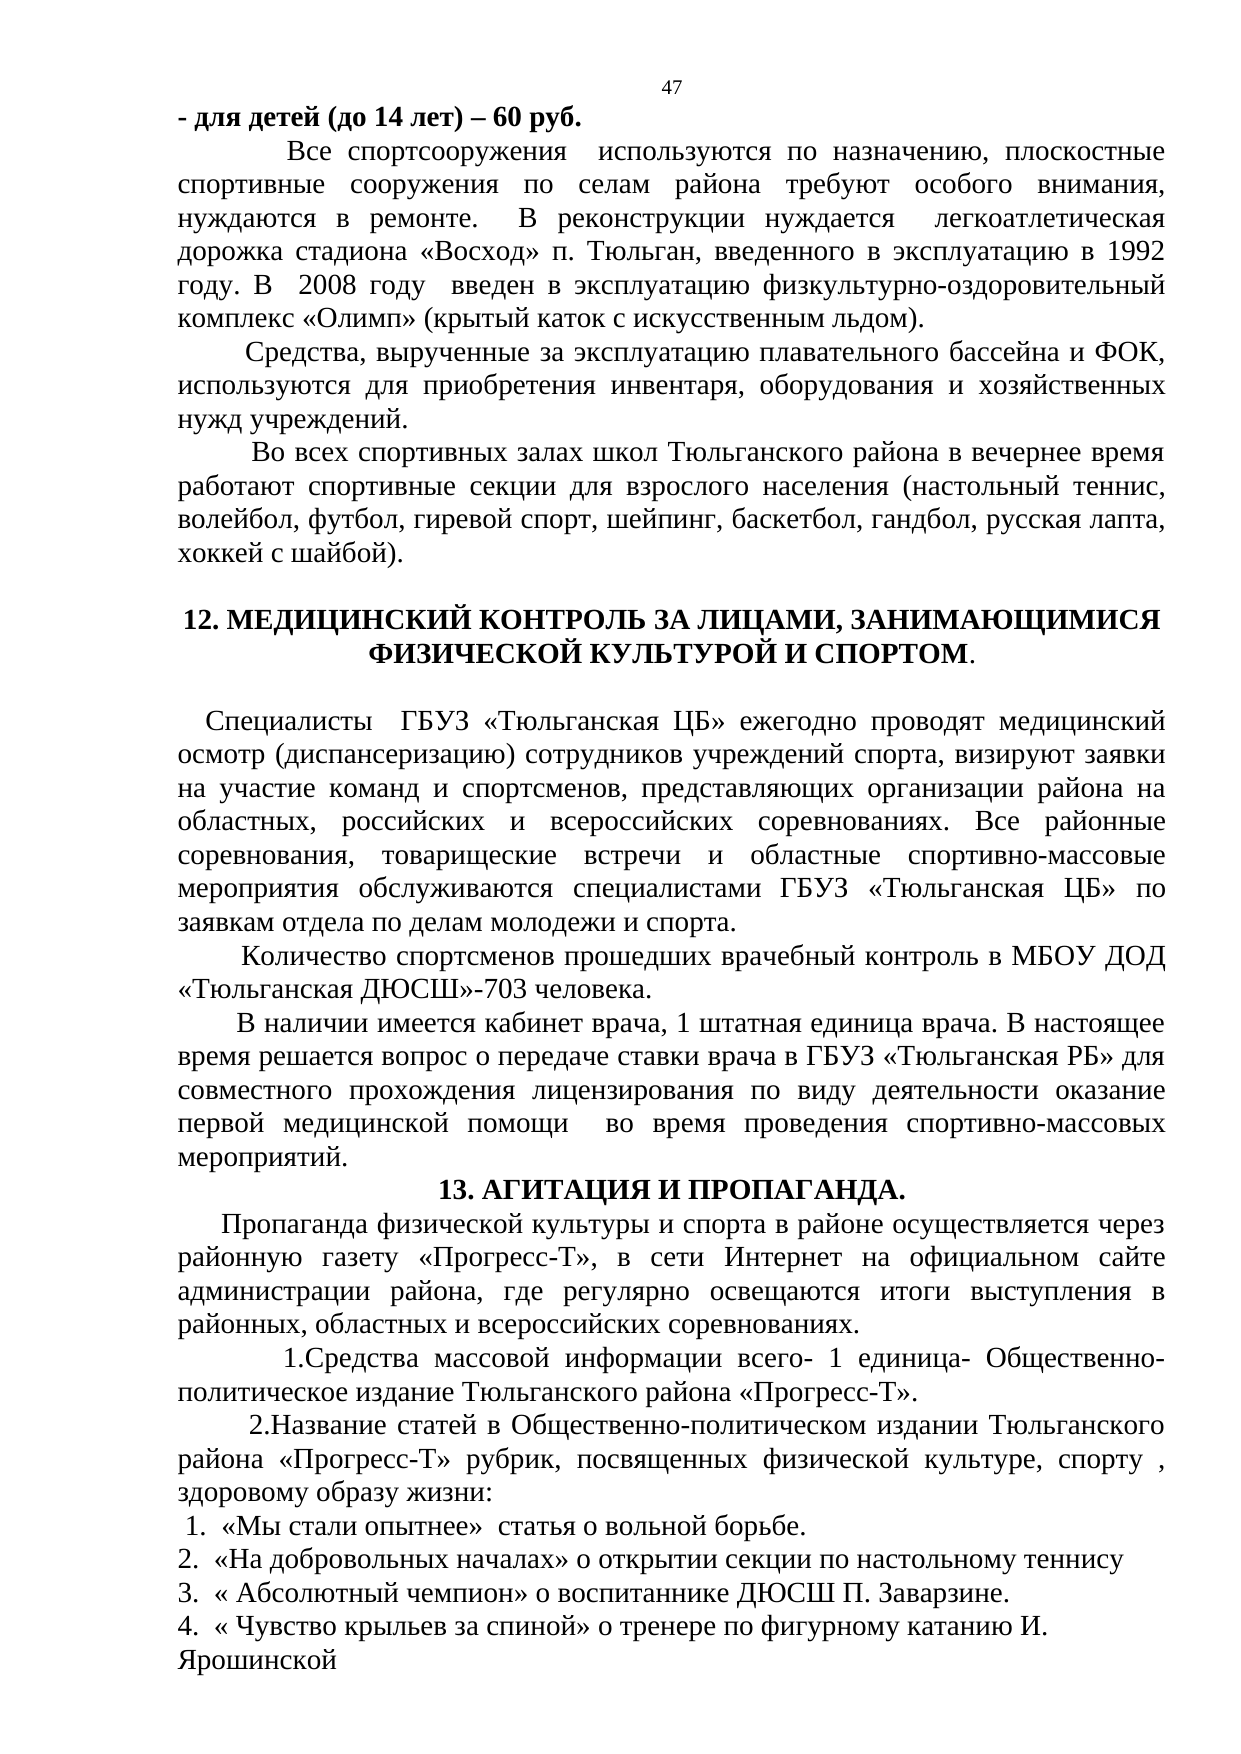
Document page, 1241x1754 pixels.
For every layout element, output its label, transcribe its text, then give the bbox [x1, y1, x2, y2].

text 13. АГИТАЦИЯ И ПРОПАГАНДА. [177, 1172, 1166, 1206]
text Все спортсооружения используются по назначению, плоскостные спортивные сооружения по селам района требуют особого внимания, нуждаются в ремонте. В реконструкции нуждается легкоатлетическая дорожка стадиона «Восход» п. Тюльган, введенного в эксплуатацию в 1992 году. В 2008 году введен в эксплуатацию физкультурно-оздоровительный комплекс «Олимп» (крытый каток с искусственным льдом). [177, 133, 1166, 334]
text Средства, вырученные за эксплуатацию плавательного бассейна и ФОК, используются для приобретения инвентаря, оборудования и хозяйственных нужд учреждений. [177, 334, 1166, 434]
text Специалисты ГБУЗ «Тюльганская ЦБ» ежегодно проводят медицинский осмотр (диспансеризацию) сотрудников учреждений спорта, визируют заявки на участие команд и спортсменов, представляющих организации района на областных, российских и всероссийских соревнованиях. Все районные соревнования, товарищеские встречи и областные спортивно-массовые мероприятия обслуживаются специалистами ГБУЗ «Тюльганская ЦБ» по заявкам отдела по делам молодежи и спорта. [177, 703, 1166, 938]
text 4. « Чувство крыльев за спиной» о тренере по фигурному катанию И. Ярошинской [177, 1608, 1166, 1676]
text 1. «Мы стали опытнее» статья о вольной борьбе. [177, 1508, 1166, 1541]
text В наличии имеется кабинет врача, 1 штатная единица врача. В настоящее время решается вопрос о передаче ставки врача в ГБУЗ «Тюльганская РБ» для совместного прохождения лицензирования по виду деятельности оказание первой медицинской помощи во время проведения спортивно-массовых мероприятий. [177, 1005, 1166, 1172]
text Пропаганда физической культуры и спорта в районе осуществляется через районную газету «Прогресс-Т», в сети Интернет на официальном сайте администрации района, где регулярно освещаются итоги выступления в районных, областных и всероссийских соревнованиях. [177, 1206, 1166, 1340]
text Во всех спортивных залах школ Тюльганского района в вечернее время работают спортивные секции для взрослого населения (настольный теннис, волейбол, футбол, гиревой спорт, шейпинг, баскетбол, гандбол, русская лапта, хоккей с шайбой). [177, 434, 1166, 569]
text 2. «На добровольных началах» о открытии секции по настольному теннису [177, 1541, 1166, 1575]
text - для детей (до 14 лет) – 60 руб. [177, 99, 1166, 133]
text Количество спортсменов прошедших врачебный контроль в МБОУ ДОД «Тюльганская ДЮСШ»-703 человека. [177, 938, 1166, 1005]
text 1.Средства массовой информации всего- 1 единица- Общественно-политическое издание Тюльганского района «Прогресс-Т». [177, 1340, 1166, 1407]
text 12. МЕДИЦИНСКИЙ КОНТРОЛЬ ЗА ЛИЦАМИ, ЗАНИМАЮЩИМИСЯ ФИЗИЧЕСКОЙ КУЛЬТУРОЙ И СПОРТОМ. [177, 602, 1166, 669]
text 2.Название статей в Общественно-политическом издании Тюльганского района «Прогресс-Т» рубрик, посвященных физической культуре, спорту , здоровому образу жизни: [177, 1407, 1166, 1508]
text 3. « Абсолютный чемпион» о воспитаннике ДЮСШ П. Заварзине. [177, 1575, 1166, 1608]
